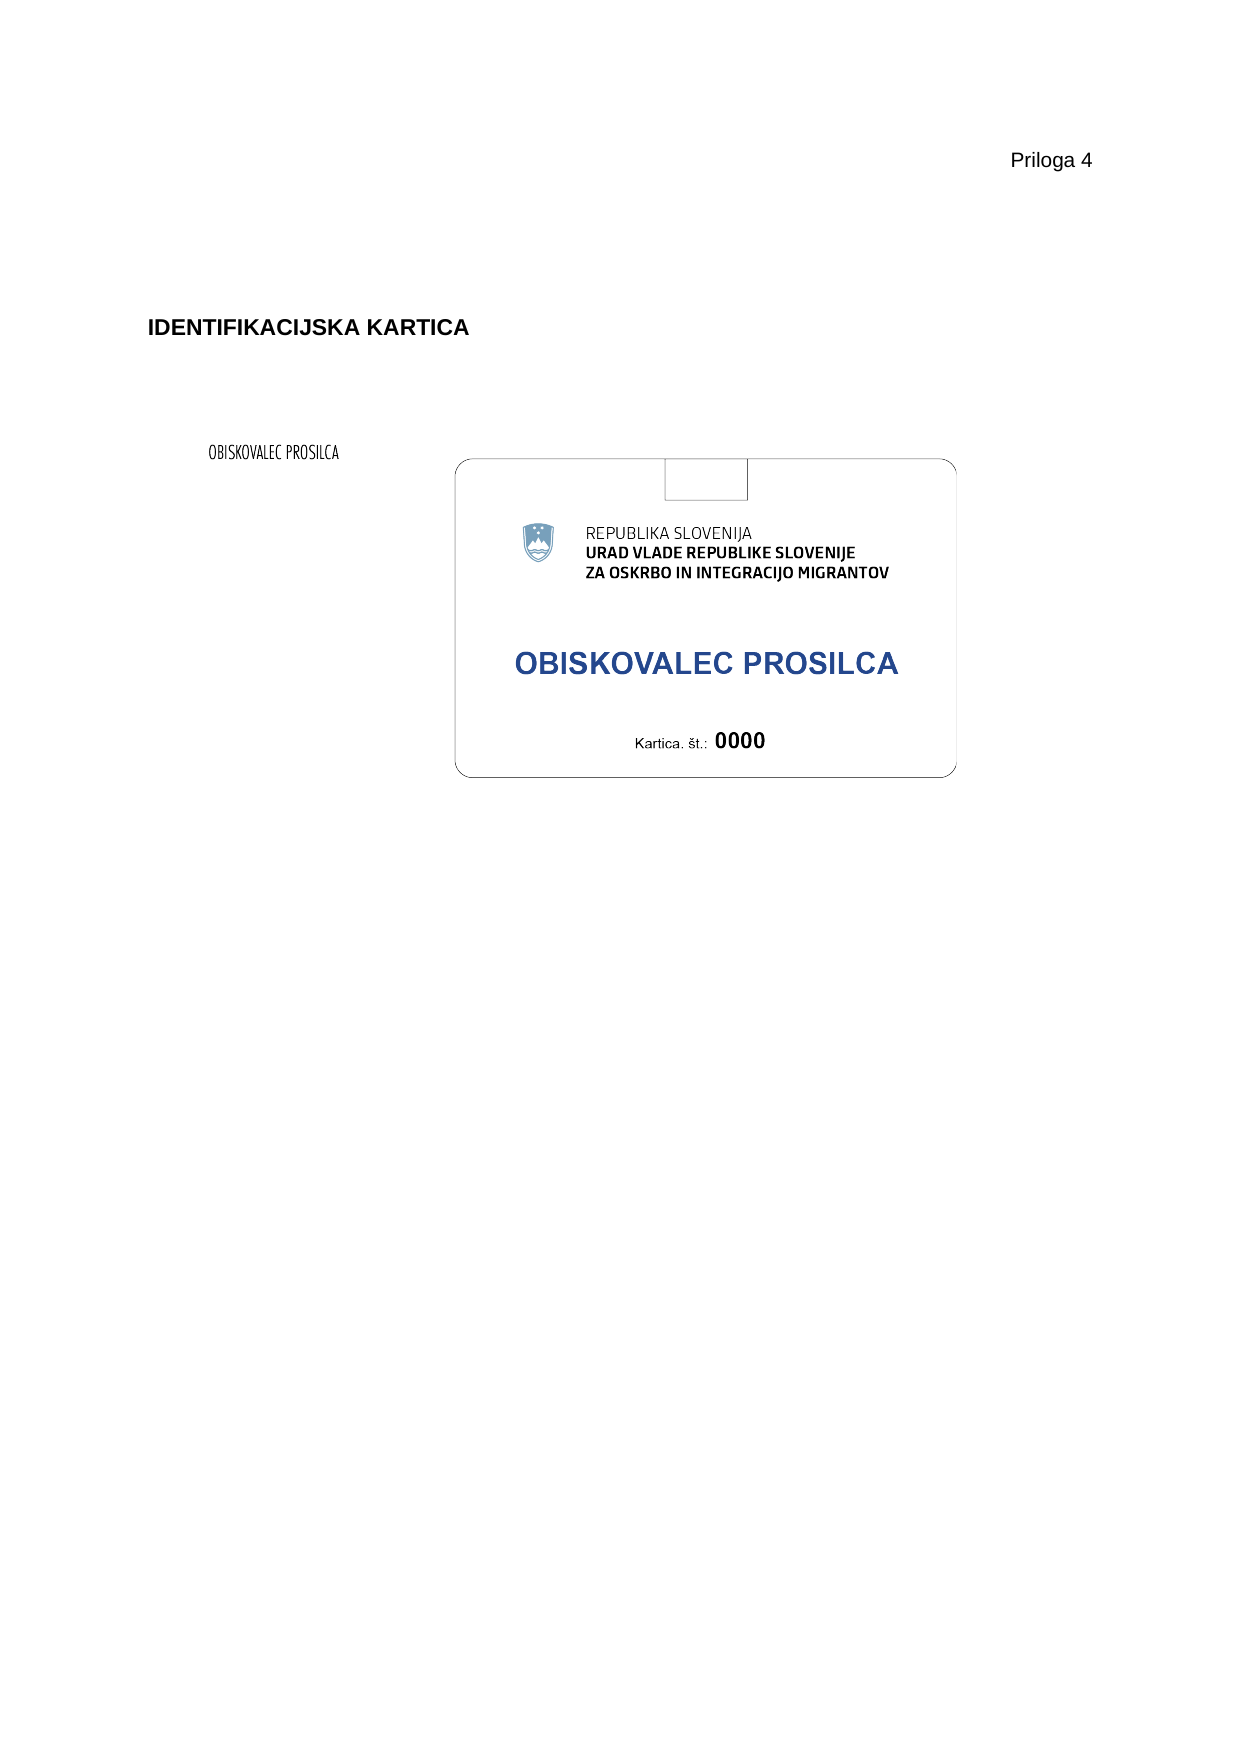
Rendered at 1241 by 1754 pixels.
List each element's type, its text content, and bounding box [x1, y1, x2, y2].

text Priloga 4 [61, 148, 1092, 172]
picture [208, 442, 957, 881]
text IDENTIFIKACIJSKA KARTICA [148, 313, 1092, 340]
